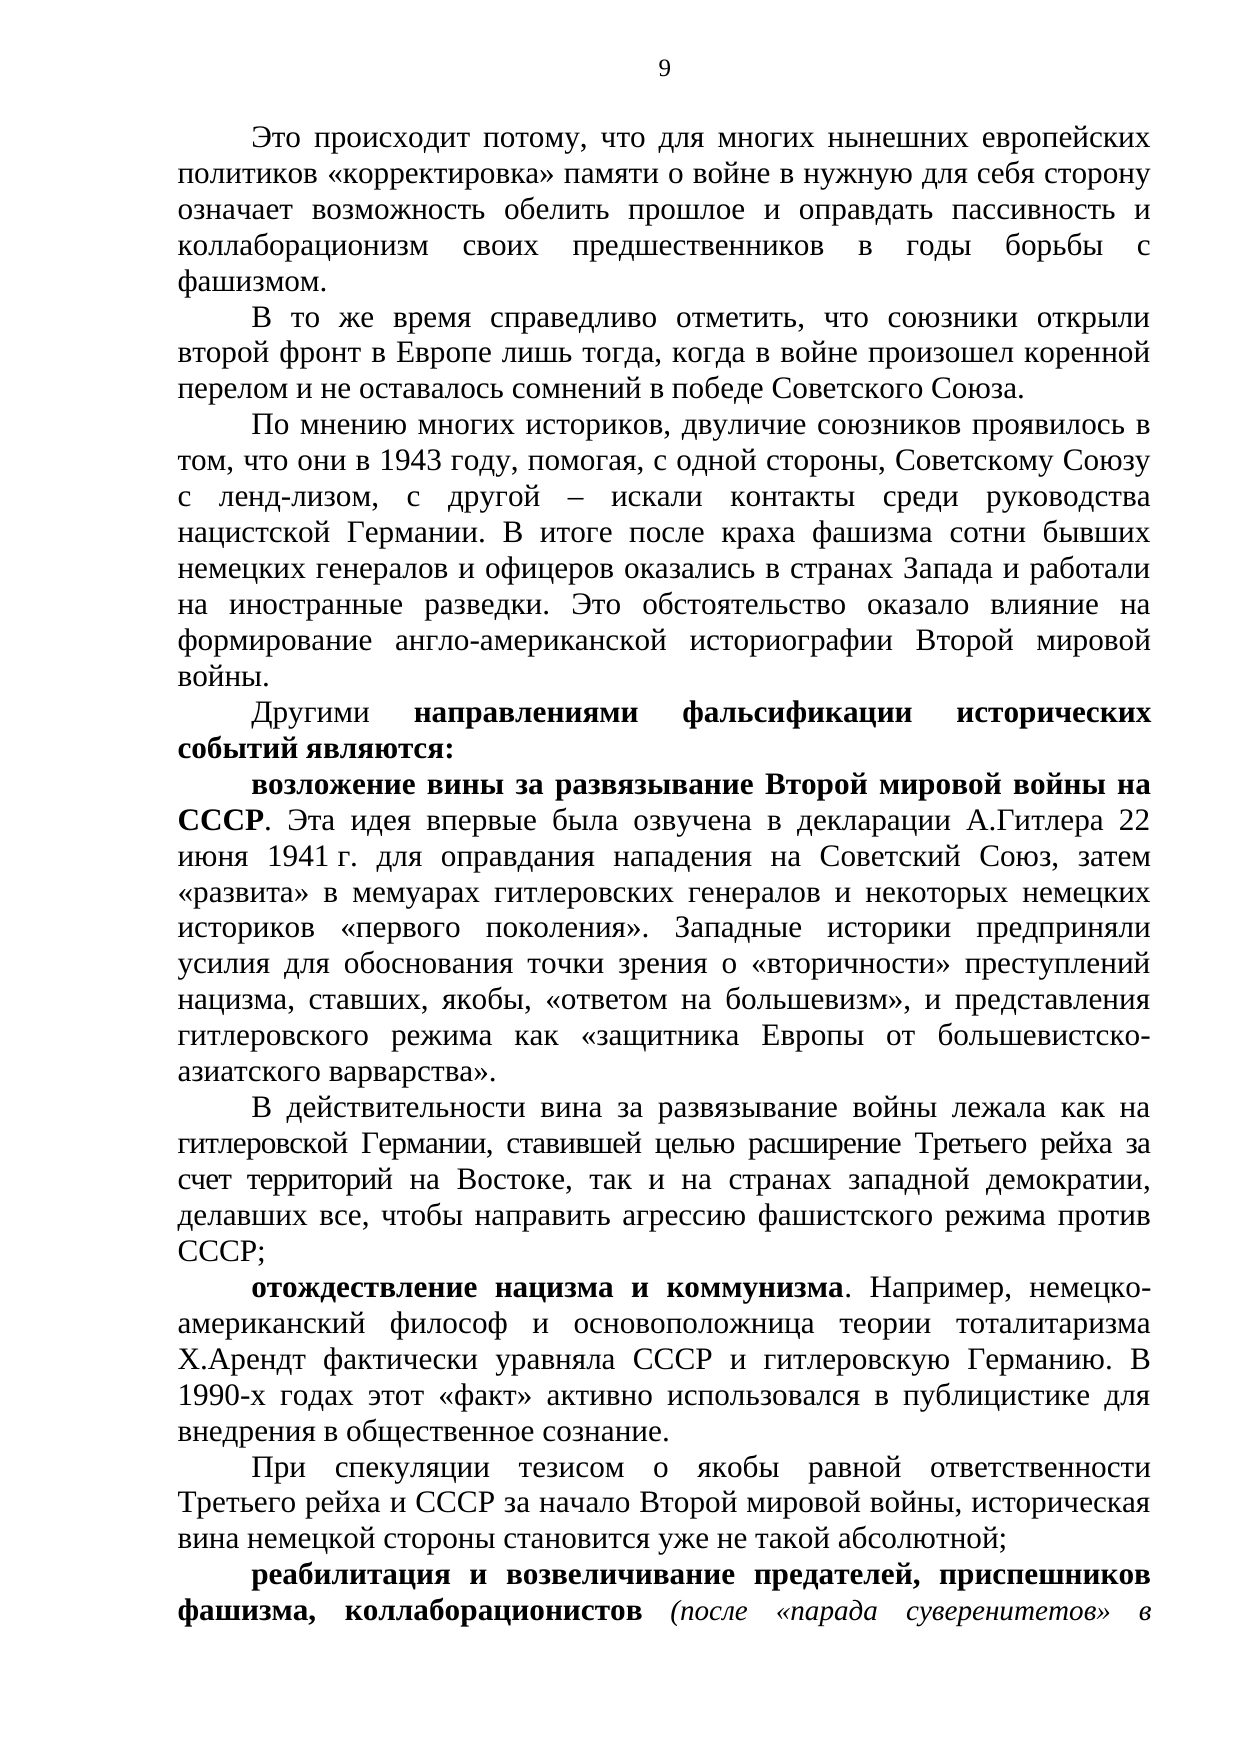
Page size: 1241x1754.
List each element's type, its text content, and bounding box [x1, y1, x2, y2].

text В действительности вина за развязывание войны лежала как на гитлеровской Германии, ставившей целью расширение Третьего рейха за счет территорий на Востоке, так и на странах западной демократии, делавших все, чтобы направить агрессию фашистского режима против СССР; [177, 1088, 1152, 1268]
text Это происходит потому, что для многих нынешних европейских политиков «корректировка» памяти о войне в нужную для себя сторону означает возможность обелить прошлое и оправдать пассивность и коллаборационизм своих предшественников в годы борьбы с фашизмом. [177, 118, 1152, 298]
text По мнению многих историков, двуличие союзников проявилось в том, что они в 1943 году, помогая, с одной стороны, Советскому Союзу с ленд-лизом, с другой – искали контакты среди руководства нацистской Германии. В итоге после краха фашизма сотни бывших немецких генералов и офицеров оказались в странах Запада и работали на иностранные разведки. Это обстоятельство оказало влияние на формирование англо-американской историографии Второй мировой войны. [177, 406, 1152, 693]
text отождествление нацизма и коммунизма. Например, немецко-американский философ и основоположница теории тоталитаризма Х.Арендт фактически уравняла СССР и гитлеровскую Германию. В 1990-х годах этот «факт» активно использовался в публицистике для внедрения в общественное сознание. [177, 1268, 1152, 1448]
text При спекуляции тезисом о якобы равной ответственности Третьего рейха и СССР за начало Второй мировой войны, историческая вина немецкой стороны становится уже не такой абсолютной; [177, 1448, 1152, 1556]
text В то же время справедливо отметить, что союзники открыли второй фронт в Европе лишь тогда, когда в войне произошел коренной перелом и не оставалось сомнений в победе Советского Союза. [177, 298, 1152, 406]
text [177, 1556, 1152, 1627]
text возложение вины за развязывание Второй мировой войны на СССР. Эта идея впервые была озвучена в декларации А.Гитлера 22 июня 1941 г. для оправдания нападения на Советский Союз, затем «развита» в мемуарах гитлеровских генералов и некоторых немецких историков «первого поколения». Западные историки предприняли усилия для обоснования точки зрения о «вторичности» преступлений нацизма, ставших, якобы, «ответом на большевизм», и представления гитлеровского режима как «защитника Европы от большевистско-азиатского варварства». [177, 765, 1152, 1088]
text Другими направлениями фальсификации исторических событий являются: [177, 693, 1152, 765]
